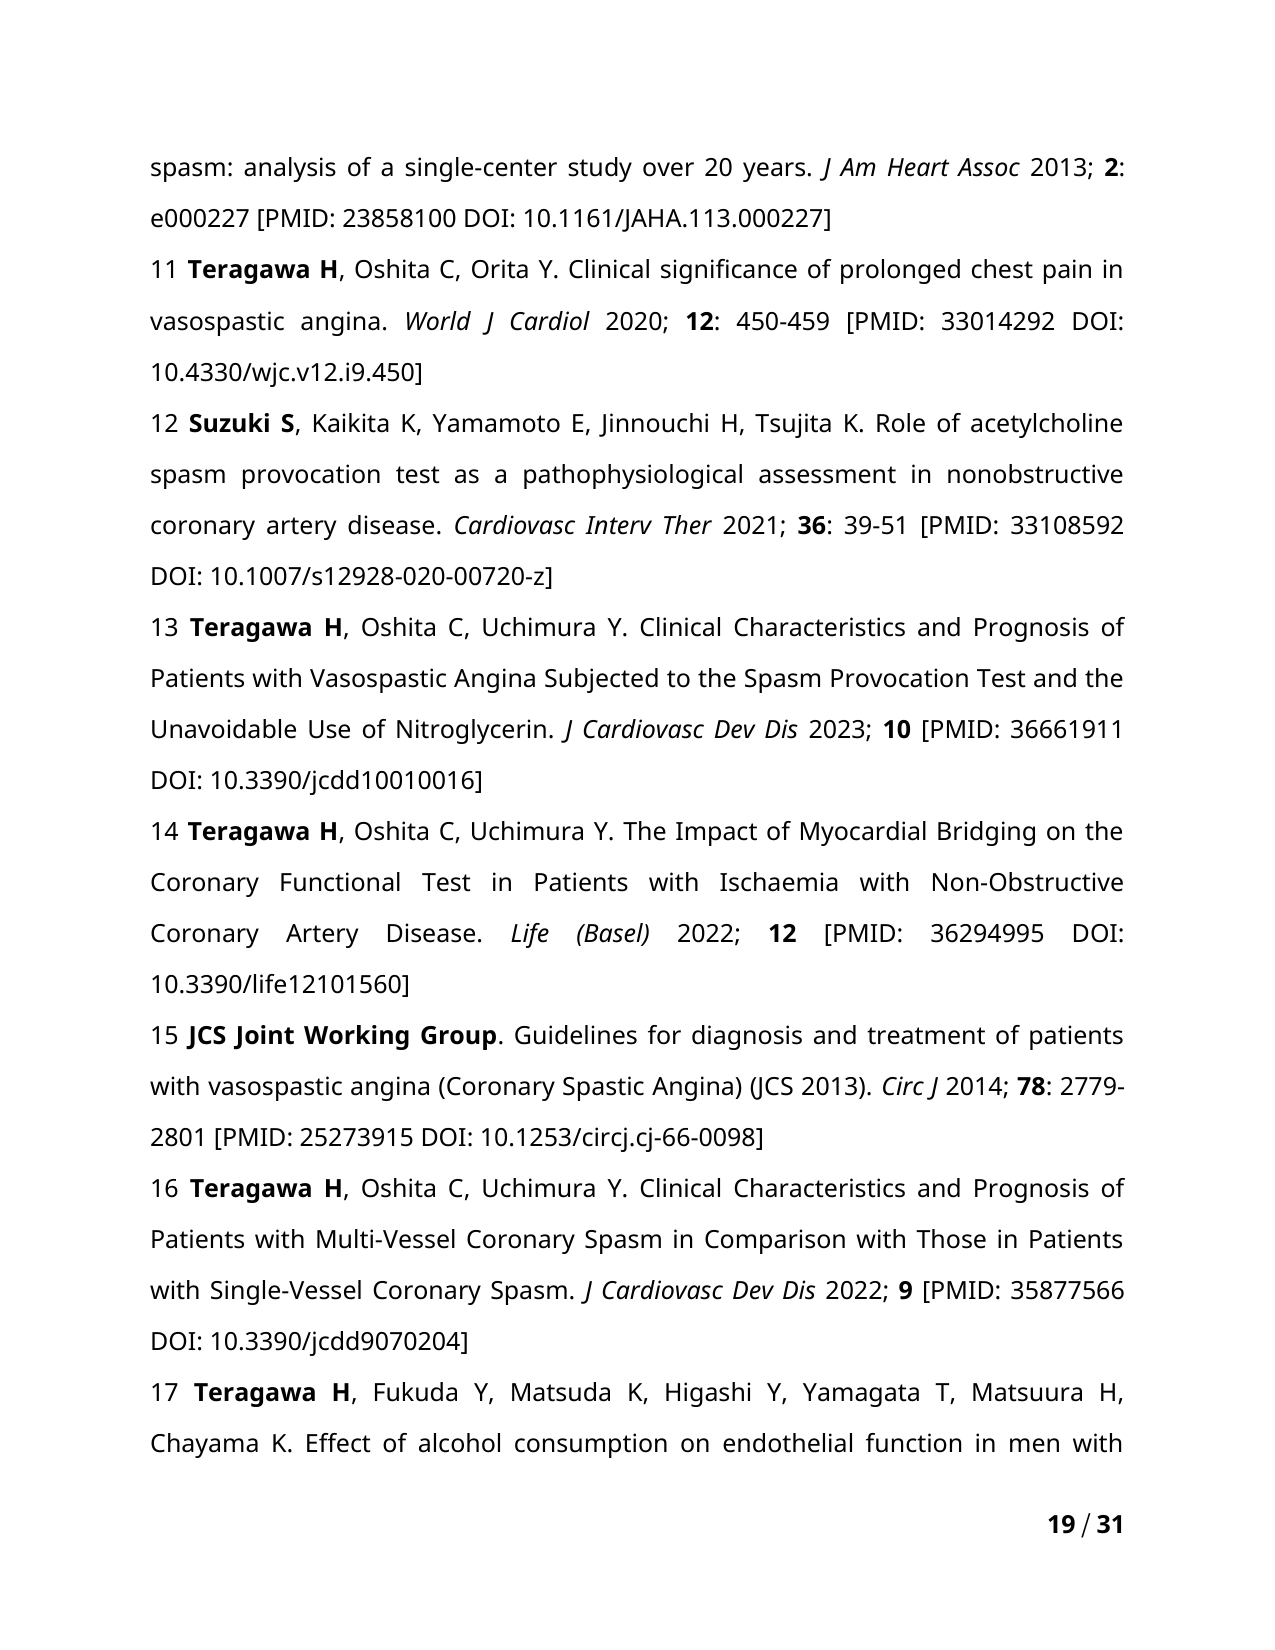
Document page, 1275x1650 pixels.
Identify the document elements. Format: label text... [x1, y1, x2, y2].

text 14 Teragawa H, Oshita C, Uchimura Y. The Impact of Myocardial Bridging on the Coronary Functional Test in Patients with Ischaemia with Non-Obstructive Coronary Artery Disease. Life (Basel) 2022; 12 [PMID: 36294995 DOI: 10.3390/life12101560] [150, 813, 1125, 1001]
text 13 Teragawa H, Oshita C, Uchimura Y. Clinical Characteristics and Prognosis of Patients with Vasospastic Angina Subjected to the Spasm Provocation Test and the Unavoidable Use of Nitroglycerin. J Cardiovasc Dev Dis 2023; 10 [PMID: 36661911 DOI: 10.3390/jcdd10010016] [150, 609, 1125, 797]
text 11 Teragawa H, Oshita C, Orita Y. Clinical significance of prolonged chest pain in vasospastic angina. World J Cardiol 2020; 12: 450-459 [PMID: 33014292 DOI: 10.4330/wjc.v12.i9.450] [150, 252, 1125, 388]
text 16 Teragawa H, Oshita C, Uchimura Y. Clinical Characteristics and Prognosis of Patients with Multi-Vessel Coronary Spasm in Comparison with Those in Patients with Single-Vessel Coronary Spasm. J Cardiovasc Dev Dis 2022; 9 [PMID: 35877566 DOI: 10.3390/jcdd9070204] [150, 1171, 1125, 1358]
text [150, 150, 1125, 235]
text 12 Suzuki S, Kaikita K, Yamamoto E, Jinnouchi H, Tsujita K. Role of acetylcholine spasm provocation test as a pathophysiological assessment in nonobstructive coronary artery disease. Cardiovasc Interv Ther 2021; 36: 39-51 [PMID: 33108592 DOI: 10.1007/s12928-020-00720-z] [150, 405, 1125, 592]
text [150, 1375, 1125, 1460]
text 15 JCS Joint Working Group. Guidelines for diagnosis and treatment of patients with vasospastic angina (Coronary Spastic Angina) (JCS 2013). Circ J 2014; 78: 2779-2801 [PMID: 25273915 DOI: 10.1253/circj.cj-66-0098] [150, 1018, 1125, 1154]
